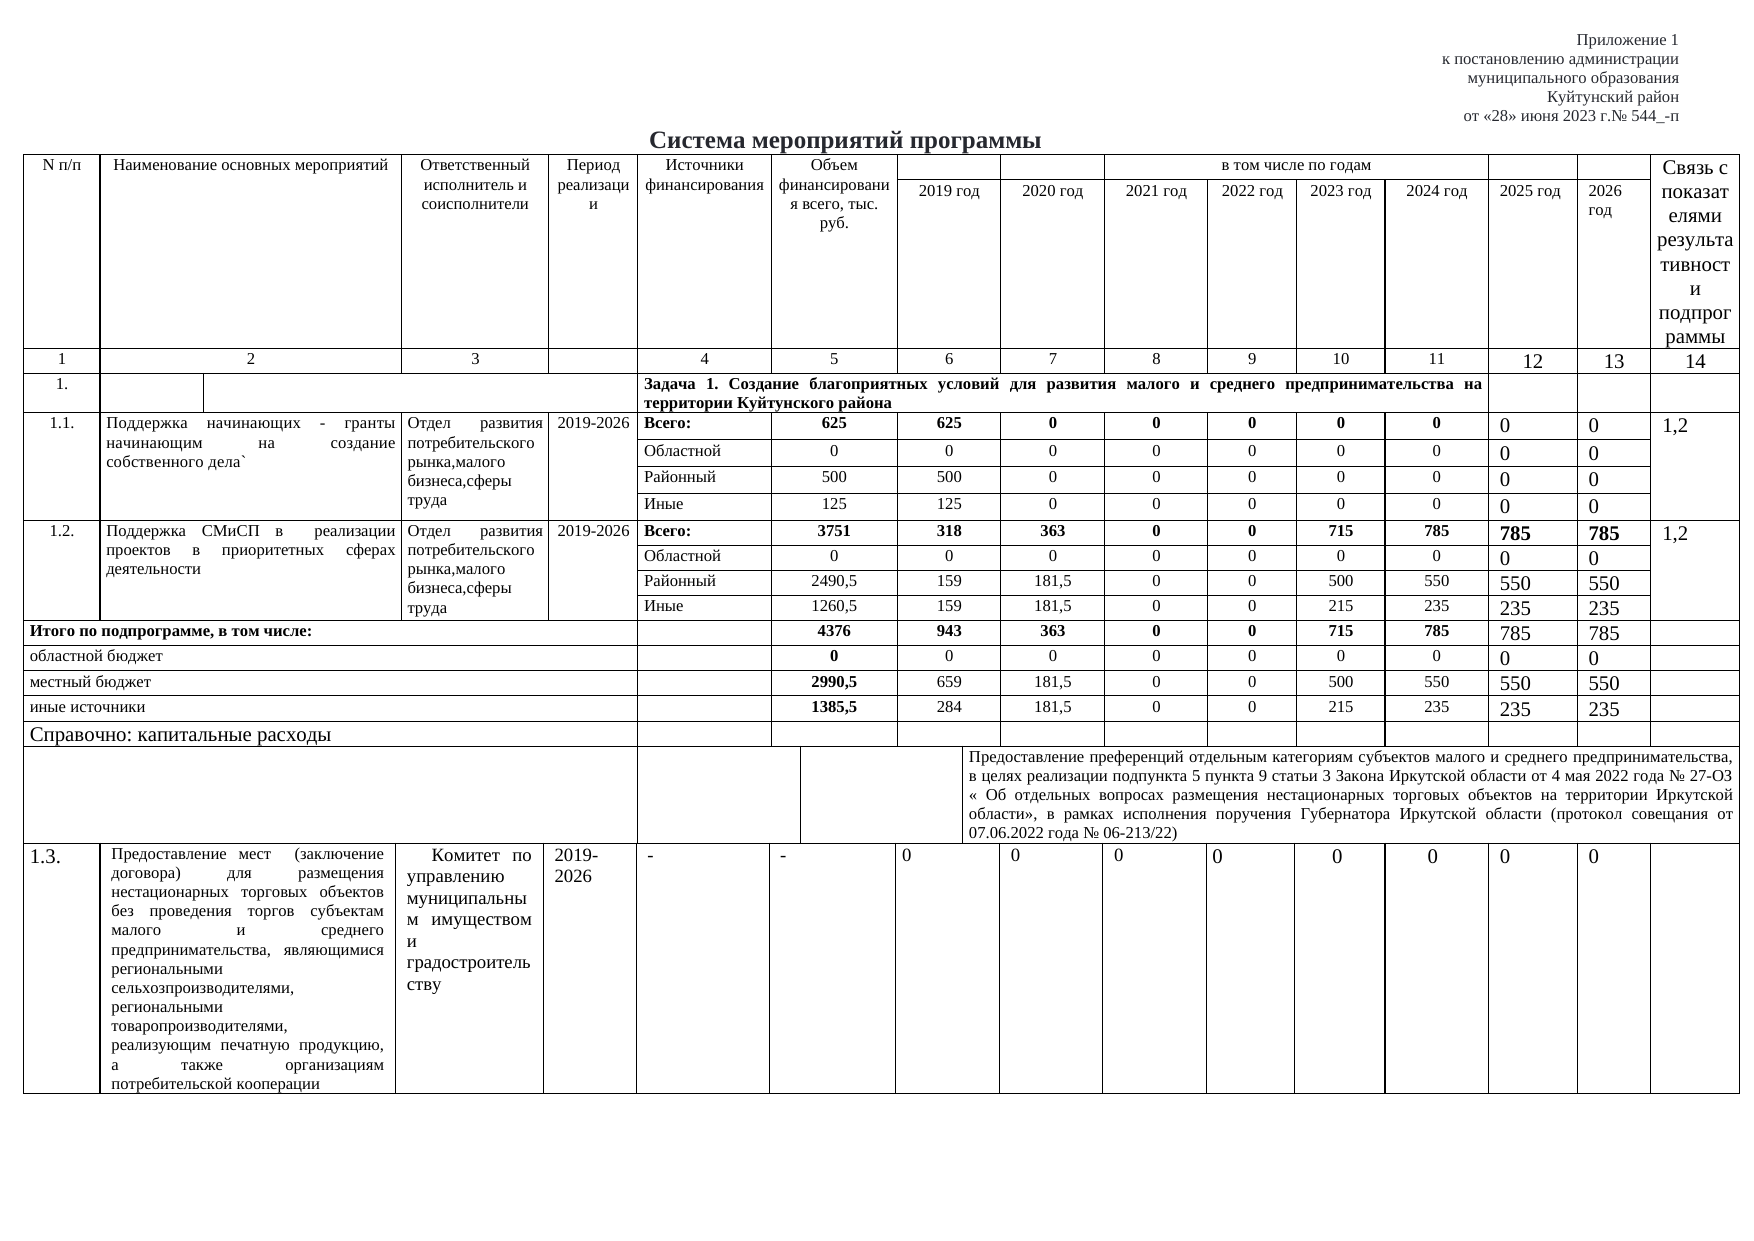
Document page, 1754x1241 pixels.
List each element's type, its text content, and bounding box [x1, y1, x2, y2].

table_cell 1 [24, 349, 99, 373]
table_header [898, 155, 1000, 179]
table_cell 550 [1386, 571, 1488, 595]
table_header Связь с показателями результативности подпрограммы [1651, 155, 1739, 348]
table_cell Областной [638, 440, 771, 466]
table_cell [638, 747, 800, 842]
table_cell 2023 год [1297, 180, 1384, 348]
table_header [1578, 155, 1650, 179]
table_cell 0 [1001, 413, 1104, 439]
table_cell Всего: [638, 521, 771, 545]
table_cell 0 [1208, 494, 1296, 520]
table_cell Предоставление преференций отдельным категориям субъектов малого и среднего предпринимательства, в целях реализации подпункта 5 пункта 9 статьи 3 Закона Иркутской области от 4 мая 2022 года № 27-ОЗ « Об отдельных вопросах размещения нестационарных торговых объектов на территории Иркутской области», в рамках исполнения поручения Губернатора Иркутской области (протокол совещания от 07.06.2022 года № 06-213/22) [963, 747, 1739, 842]
table_cell 1.1. [24, 413, 99, 520]
table_cell 159 [898, 571, 1000, 595]
table_cell 1. [24, 374, 99, 412]
table_cell 0 [1208, 521, 1296, 545]
table_cell местный бюджет [24, 671, 637, 695]
table_cell Всего: [638, 413, 771, 439]
table_cell 2020 год [1001, 180, 1104, 348]
table_header в том числе по годам [1105, 155, 1488, 179]
table_cell [638, 646, 771, 670]
table_cell [101, 374, 203, 412]
table_cell [1651, 844, 1739, 1093]
table_header Наименование основных мероприятий [101, 155, 401, 348]
table_cell 235 [1578, 696, 1650, 721]
table_cell 235 [1489, 696, 1577, 721]
table_cell [1651, 646, 1739, 670]
table_cell Иные [638, 596, 771, 620]
table_cell 0 [1578, 494, 1650, 520]
table_cell [1208, 722, 1296, 746]
table_header Объем финансирования всего, тыс. руб. [772, 155, 897, 348]
table_cell 125 [772, 494, 897, 520]
table_cell 0 [1489, 546, 1577, 570]
table_cell 0 [1489, 413, 1577, 439]
table_cell 0 [1105, 467, 1207, 493]
table_cell 0 [1001, 646, 1104, 670]
table_cell Поддержка начинающих - гранты начинающим на создание собственного дела` [101, 413, 401, 520]
table_cell 0 [1578, 646, 1650, 670]
table_cell [1386, 722, 1488, 746]
table_cell 500 [772, 467, 897, 493]
table_cell 715 [1297, 521, 1384, 545]
table_cell 0 [1103, 844, 1206, 1093]
table_cell 0 [1105, 671, 1207, 695]
table_cell 2025 год [1489, 180, 1577, 348]
table_cell 0 [1001, 546, 1104, 570]
table_cell 0 [1386, 467, 1488, 493]
table_cell 0 [1000, 844, 1102, 1093]
table_cell Комитет по управлению муниципальным имуществом и градостроительству [396, 844, 543, 1093]
table_cell Задача 1. Создание благоприятных условий для развития малого и среднего предпринимательства на территории Куйтунского района [638, 374, 1488, 412]
table_cell [549, 349, 637, 373]
table_cell 0 [1105, 413, 1207, 439]
table_cell 0 [772, 646, 897, 670]
table_header Ответственный исполнитель и соисполнители [402, 155, 548, 348]
table_header [1001, 155, 1104, 179]
table_cell 0 [1208, 546, 1296, 570]
table_cell - [637, 844, 769, 1093]
table_cell 0 [1208, 440, 1296, 466]
table_cell 0 [1208, 646, 1296, 670]
table_cell 0 [1386, 546, 1488, 570]
table_cell 550 [1386, 671, 1488, 695]
table_cell Итого по подпрограмме, в том числе: [24, 621, 637, 645]
table_cell Иные [638, 494, 771, 520]
table_cell 2490,5 [772, 571, 897, 595]
table_cell 625 [772, 413, 897, 439]
table_cell 0 [1105, 494, 1207, 520]
table_cell 0 [1578, 413, 1650, 439]
table_cell 625 [898, 413, 1000, 439]
table_cell 1385,5 [772, 696, 897, 721]
table_cell 181,5 [1001, 671, 1104, 695]
table_cell [24, 747, 637, 842]
table_cell 785 [1578, 521, 1650, 545]
table_cell [1651, 722, 1739, 746]
table_cell 0 [1386, 844, 1488, 1093]
table_cell 7 [1001, 349, 1104, 373]
table_cell 0 [1297, 494, 1384, 520]
table_cell [1651, 621, 1739, 645]
table_cell 0 [1001, 440, 1104, 466]
table_cell 0 [1386, 440, 1488, 466]
text муниципального образования [12, 68, 1679, 87]
table_cell 2026 год [1578, 180, 1650, 348]
table_cell 2021 год [1105, 180, 1207, 348]
table_cell 181,5 [1001, 696, 1104, 721]
table_cell 0 [1386, 413, 1488, 439]
table_cell 181,5 [1001, 571, 1104, 595]
table_cell 2 [101, 349, 401, 373]
table_cell 550 [1578, 571, 1650, 595]
table_cell 659 [898, 671, 1000, 695]
text к постановлению администрации [12, 49, 1679, 68]
table_cell 363 [1001, 621, 1104, 645]
table_cell [638, 722, 771, 746]
table_cell 235 [1386, 596, 1488, 620]
table_cell [772, 722, 897, 746]
table_cell Отдел развития потребительского рынка,малого бизнеса,сферы труда [402, 413, 548, 520]
table_cell 0 [1578, 844, 1650, 1093]
text Куйтунский район [12, 87, 1679, 106]
table_cell 14 [1651, 349, 1739, 373]
table_cell 1260,5 [772, 596, 897, 620]
table_cell 4376 [772, 621, 897, 645]
table_cell [638, 621, 771, 645]
table_cell 500 [1297, 571, 1384, 595]
table_cell 2019-2026 [549, 413, 637, 520]
table_cell 0 [1297, 646, 1384, 670]
table_cell 159 [898, 596, 1000, 620]
table_cell 0 [1105, 646, 1207, 670]
table_cell 10 [1297, 349, 1384, 373]
table_cell [1651, 696, 1739, 721]
table_cell 785 [1386, 521, 1488, 545]
table_cell 0 [1489, 646, 1577, 670]
table_cell Районный [638, 571, 771, 595]
table_cell 8 [1105, 349, 1207, 373]
table_cell 943 [898, 621, 1000, 645]
table_cell Районный [638, 467, 771, 493]
table_cell 0 [1295, 844, 1384, 1093]
table_cell 284 [898, 696, 1000, 721]
table_cell 0 [1208, 413, 1296, 439]
table_cell 0 [1208, 696, 1296, 721]
table_cell областной бюджет [24, 646, 637, 670]
table_cell 235 [1489, 596, 1577, 620]
table_cell 0 [1386, 494, 1488, 520]
table_cell 2024 год [1386, 180, 1488, 348]
table_cell 2019-2026 [549, 521, 637, 620]
table_cell 125 [898, 494, 1000, 520]
table_cell 0 [1105, 696, 1207, 721]
table_cell 9 [1208, 349, 1296, 373]
table_cell 0 [1105, 596, 1207, 620]
table_cell 0 [1105, 621, 1207, 645]
table_cell 4 [638, 349, 771, 373]
table_cell 0 [1489, 440, 1577, 466]
table_cell 0 [1208, 571, 1296, 595]
table_cell 0 [1001, 467, 1104, 493]
table_cell 0 [772, 440, 897, 466]
table_cell [1297, 722, 1384, 746]
table_cell 235 [1578, 596, 1650, 620]
table_cell 0 [1489, 494, 1577, 520]
table_cell - [770, 844, 895, 1093]
table_cell 3751 [772, 521, 897, 545]
table_cell [1651, 671, 1739, 695]
table_header N п/п [24, 155, 99, 348]
table_cell 0 [1207, 844, 1294, 1093]
table_cell 0 [1297, 467, 1384, 493]
table_cell 2019-2026 [544, 844, 636, 1093]
table_cell 0 [896, 844, 999, 1093]
table_cell 2022 год [1208, 180, 1296, 348]
table_cell Областной [638, 546, 771, 570]
table_cell [1578, 374, 1650, 412]
table_header [1489, 155, 1577, 179]
table_cell 1.2. [24, 521, 99, 620]
table_cell 0 [898, 646, 1000, 670]
table_cell 5 [772, 349, 897, 373]
table_cell 0 [1578, 467, 1650, 493]
table_cell [1001, 722, 1104, 746]
table_cell 500 [1297, 671, 1384, 695]
table_cell 0 [1208, 467, 1296, 493]
table_cell 0 [1001, 494, 1104, 520]
table_cell [898, 722, 1000, 746]
table_cell Отдел развития потребительского рынка,малого бизнеса,сферы труда [402, 521, 548, 620]
table_cell [1489, 374, 1577, 412]
table_cell 785 [1386, 621, 1488, 645]
table_header Период реализации [549, 155, 637, 348]
table_cell 550 [1578, 671, 1650, 695]
table_cell 215 [1297, 696, 1384, 721]
table_cell 0 [1208, 621, 1296, 645]
table_cell 0 [1489, 844, 1577, 1093]
table_cell 715 [1297, 621, 1384, 645]
table_cell [1105, 722, 1207, 746]
table_cell 0 [1297, 546, 1384, 570]
table_cell 0 [1386, 646, 1488, 670]
table_cell [1651, 374, 1739, 412]
table_cell иные источники [24, 696, 637, 721]
table_cell 181,5 [1001, 596, 1104, 620]
table_cell 0 [898, 546, 1000, 570]
table_cell 550 [1489, 671, 1577, 695]
text Приложение 1 [12, 29, 1679, 49]
table_cell 215 [1297, 596, 1384, 620]
table_cell 0 [1489, 467, 1577, 493]
table_cell 1.3. [24, 844, 99, 1093]
table_cell Поддержка СМиСП в реализации проектов в приоритетных сферах деятельности [101, 521, 401, 620]
table_cell 11 [1386, 349, 1488, 373]
table_cell 0 [1297, 413, 1384, 439]
table_cell 0 [772, 546, 897, 570]
table_cell [801, 747, 962, 842]
table_cell 0 [1297, 440, 1384, 466]
table_cell 1,2 [1651, 521, 1739, 620]
table_cell 0 [898, 440, 1000, 466]
table_cell 0 [1208, 671, 1296, 695]
text Система мероприятий программы [12, 125, 1679, 154]
table_cell Справочно: капитальные расходы [24, 722, 637, 746]
table_cell 785 [1489, 621, 1577, 645]
table_cell 3 [402, 349, 548, 373]
table_cell 6 [898, 349, 1000, 373]
table_cell 785 [1489, 521, 1577, 545]
table_cell 0 [1105, 546, 1207, 570]
table_cell [638, 696, 771, 721]
table_cell [1489, 722, 1577, 746]
table_cell 785 [1578, 621, 1650, 645]
table_cell 363 [1001, 521, 1104, 545]
table_cell 0 [1578, 440, 1650, 466]
table_cell 1,2 [1651, 413, 1739, 520]
table_cell [204, 374, 637, 412]
table_cell [1578, 722, 1650, 746]
table_cell [638, 671, 771, 695]
table_cell 318 [898, 521, 1000, 545]
table_cell 0 [1105, 521, 1207, 545]
table_cell 0 [1578, 546, 1650, 570]
table_header Источники финансирования [638, 155, 771, 348]
table_cell 550 [1489, 571, 1577, 595]
table_cell 13 [1578, 349, 1650, 373]
table_cell 0 [1208, 596, 1296, 620]
table_cell 235 [1386, 696, 1488, 721]
table_cell 12 [1489, 349, 1577, 373]
table_cell Предоставление мест (заключение договора) для размещения нестационарных торговых объектов без проведения торгов субъектам малого и среднего предпринимательства, являющимися региональными сельхозпроизводителями, региональными товаропроизводителями, реализующим печатную продукцию, а также организациям потребительской кооперации [101, 844, 395, 1093]
table_cell 2019 год [898, 180, 1000, 348]
table_cell 500 [898, 467, 1000, 493]
table_cell 0 [1105, 440, 1207, 466]
table_cell 2990,5 [772, 671, 897, 695]
text от «28» июня 2023 г.№ 544_-п [12, 106, 1679, 125]
table_cell 0 [1105, 571, 1207, 595]
